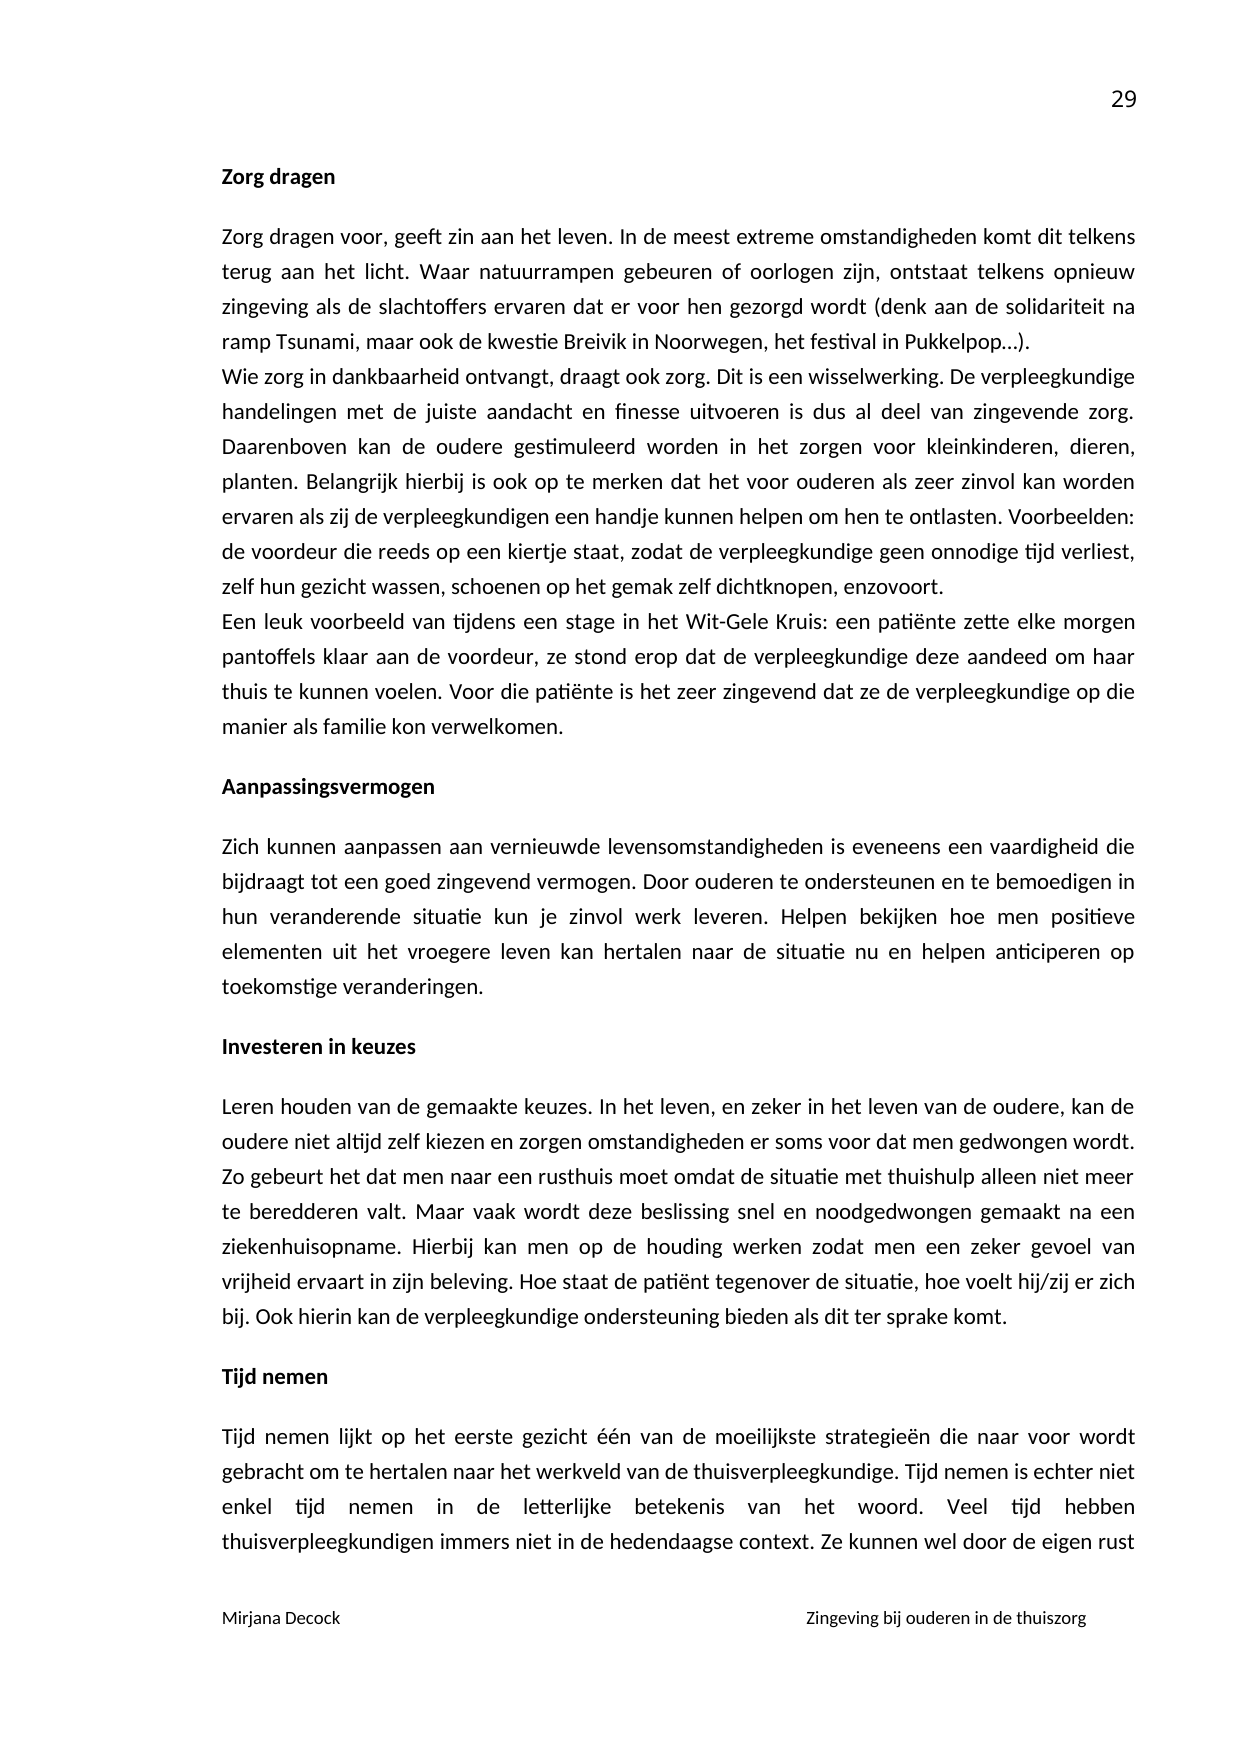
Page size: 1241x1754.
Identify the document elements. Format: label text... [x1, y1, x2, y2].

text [222, 1422, 1137, 1556]
text Aanpassingsvermogen [222, 772, 1137, 801]
text Zorg dragen voor, geeft zin aan het leven. In de meest extreme omstandigheden komt dit telkens terug aan het licht. Waar natuurrampen gebeuren of oorlogen zijn, ontstaat telkens opnieuw zingeving als de slachtoffers ervaren dat er voor hen gezorgd wordt (denk aan de solidariteit na ramp Tsunami, maar ook de kwestie Breivik in Noorwegen, het festival in Pukkelpop…). [222, 222, 1137, 356]
text Tijd nemen [222, 1362, 1137, 1391]
text Zich kunnen aanpassen aan vernieuwde levensomstandigheden is eveneens een vaardigheid die bijdraagt tot een goed zingevend vermogen. Door ouderen te ondersteunen en te bemoedigen in hun veranderende situatie kun je zinvol werk leveren. Helpen bekijken hoe men positieve elementen uit het vroegere leven kan hertalen naar de situatie nu en helpen anticiperen op toekomstige veranderingen. [222, 832, 1137, 1001]
text Zorg dragen [222, 162, 1137, 191]
text Een leuk voorbeeld van tijdens een stage in het Wit-Gele Kruis: een patiënte zette elke morgen pantoffels klaar aan de voordeur, ze stond erop dat de verpleegkundige deze aandeed om haar thuis te kunnen voelen. Voor die patiënte is het zeer zingevend dat ze de verpleegkundige op die manier als familie kon verwelkomen. [222, 607, 1137, 741]
text Wie zorg in dankbaarheid ontvangt, draagt ook zorg. Dit is een wisselwerking. De verpleegkundige handelingen met de juiste aandacht en finesse uitvoeren is dus al deel van zingevende zorg. Daarenboven kan de oudere gestimuleerd worden in het zorgen voor kleinkinderen, dieren, planten. Belangrijk hierbij is ook op te merken dat het voor ouderen als zeer zinvol kan worden ervaren als zij de verpleegkundigen een handje kunnen helpen om hen te ontlasten. Voorbeelden: de voordeur die reeds op een kiertje staat, zodat de verpleegkundige geen onnodige tijd verliest, zelf hun gezicht wassen, schoenen op het gemak zelf dichtknopen, enzovoort. [222, 362, 1137, 601]
text Investeren in keuzes [222, 1032, 1137, 1061]
text Leren houden van de gemaakte keuzes. In het leven, en zeker in het leven van de oudere, kan de oudere niet altijd zelf kiezen en zorgen omstandigheden er soms voor dat men gedwongen wordt. Zo gebeurt het dat men naar een rusthuis moet omdat de situatie met thuishulp alleen niet meer te beredderen valt. Maar vaak wordt deze beslissing snel en noodgedwongen gemaakt na een ziekenhuisopname. Hierbij kan men op de houding werken zodat men een zeker gevoel van vrijheid ervaart in zijn beleving. Hoe staat de patiënt tegenover de situatie, hoe voelt hij/zij er zich bij. Ook hierin kan de verpleegkundige ondersteuning bieden als dit ter sprake komt. [222, 1092, 1137, 1331]
